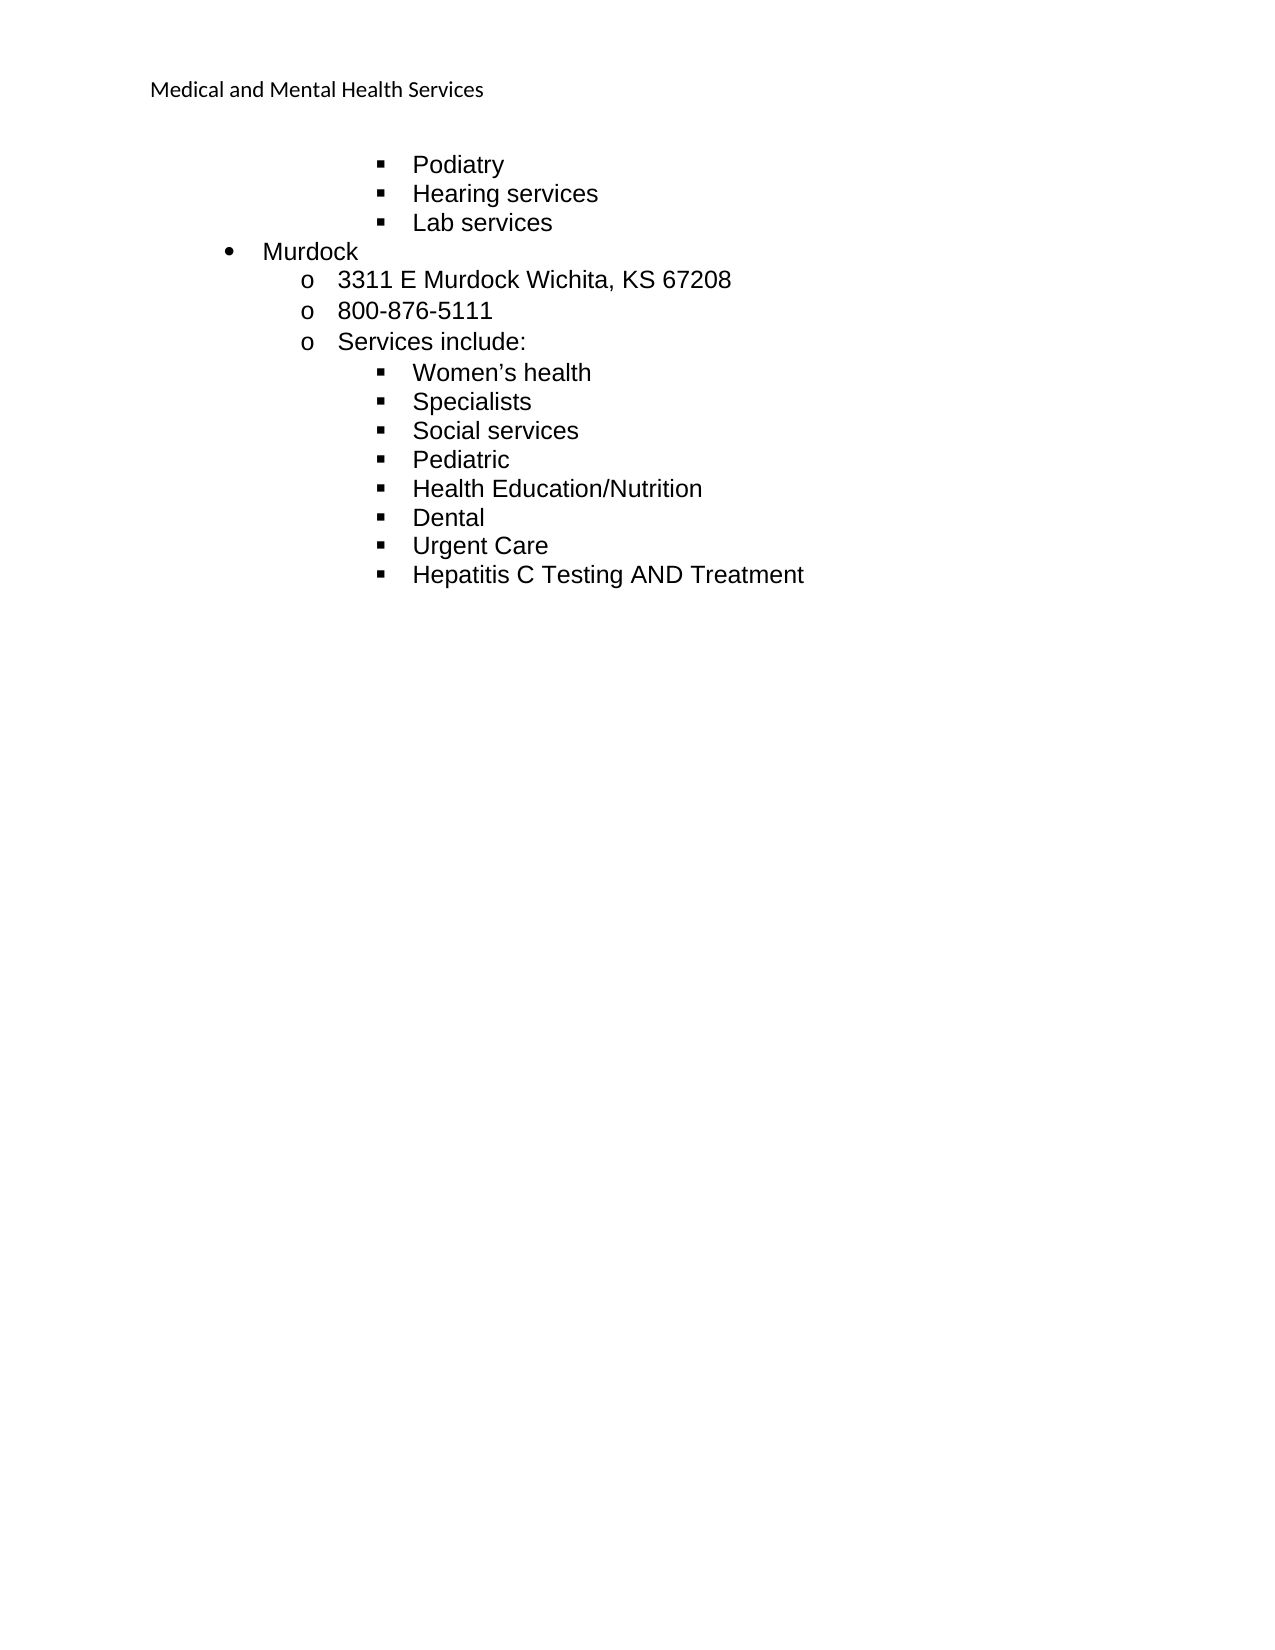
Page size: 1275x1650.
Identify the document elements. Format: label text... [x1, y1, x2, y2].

list 800-876-5111 [300, 296, 1125, 327]
list 3311 E Murdock Wichita, KS 67208 [300, 265, 1125, 296]
list Lab services [375, 208, 1125, 237]
list Hearing services [375, 179, 1125, 208]
list Dental [375, 502, 1125, 531]
list Social services [375, 416, 1125, 445]
list Urgent Care [375, 531, 1125, 560]
list Services include: [300, 327, 1125, 358]
list Specialists [375, 387, 1125, 416]
list Health Education/Nutrition [375, 474, 1125, 502]
list Murdock [225, 237, 1125, 265]
list Pediatric [375, 445, 1125, 474]
list Hepatitis C Testing AND Treatment [375, 560, 1125, 589]
list Women’s health [375, 358, 1125, 387]
list Podiatry [375, 150, 1125, 179]
